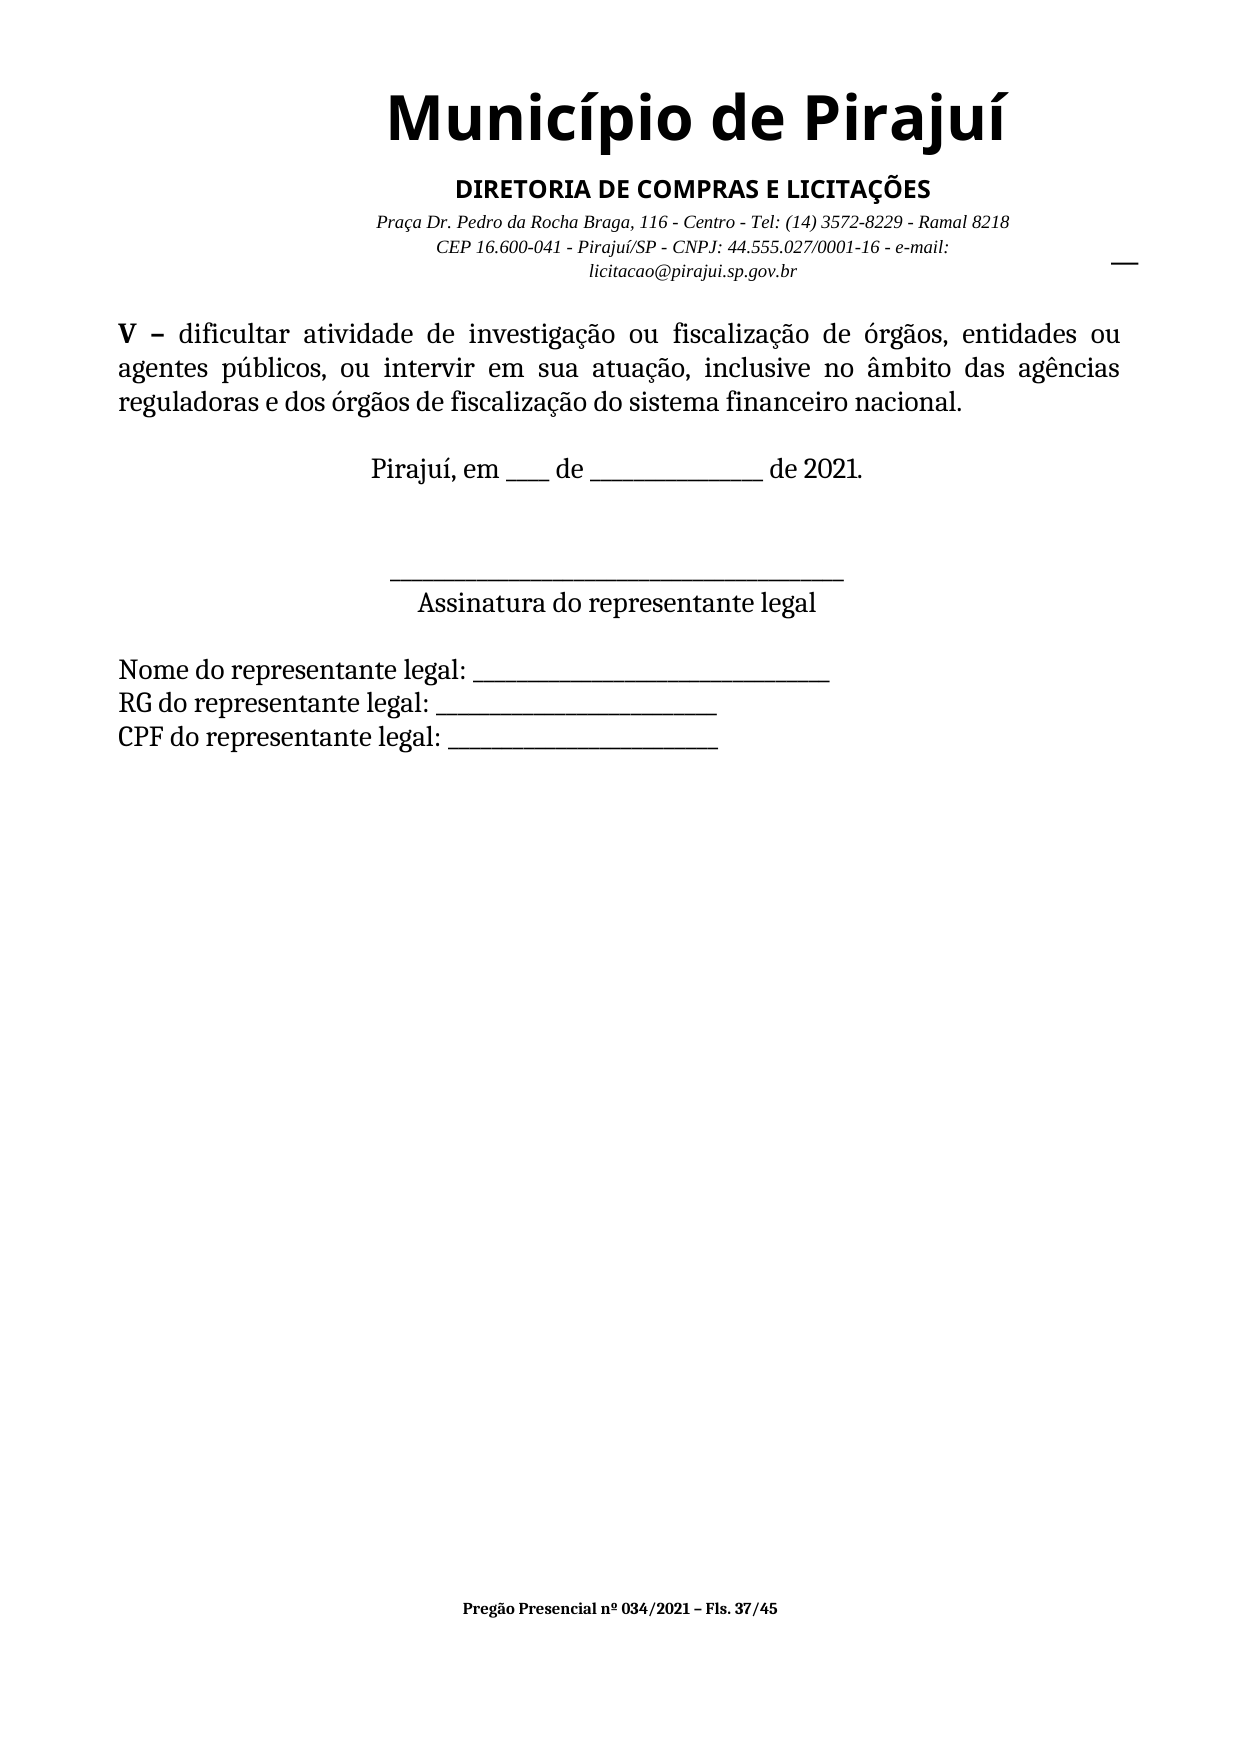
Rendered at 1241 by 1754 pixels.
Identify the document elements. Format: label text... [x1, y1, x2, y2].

text __________________________________________ [177, 552, 1057, 586]
text RG do representante legal: __________________________ [118, 687, 1057, 720]
text V – dificultar atividade de investigação ou fiscalização de órgãos, entidades ou agentes públicos, ou intervir em sua atuação, inclusive no âmbito das agências reguladoras e dos órgãos de fiscalização do sistema financeiro nacional. [118, 318, 1122, 418]
text Nome do representante legal: _________________________________ [118, 653, 1057, 687]
text Assinatura do representante legal [177, 586, 1057, 619]
text Pirajuí, em ____ de ________________ de 2021. [177, 452, 1057, 485]
text CPF do representante legal: _________________________ [118, 720, 1057, 754]
